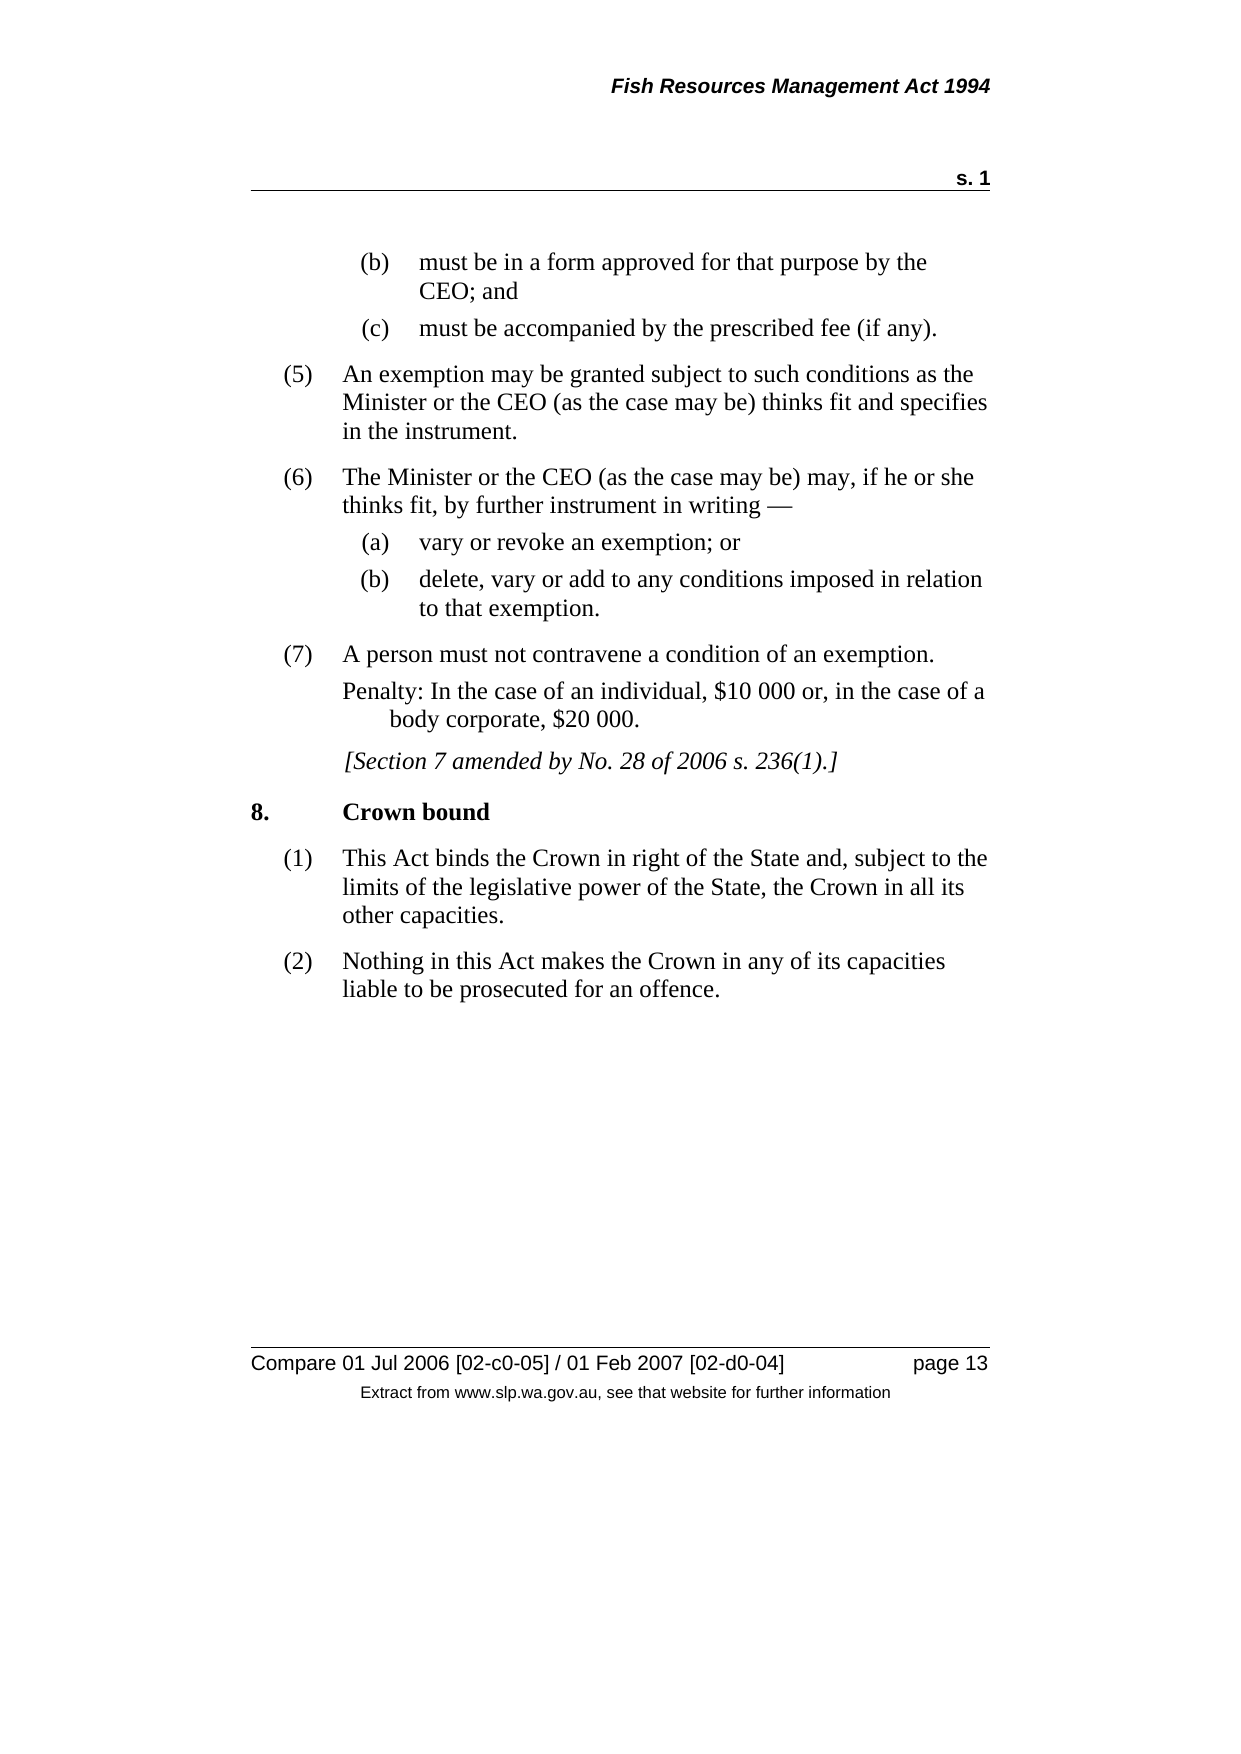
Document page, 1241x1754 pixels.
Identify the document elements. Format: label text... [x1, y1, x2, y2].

text (a) vary or revoke an exemption; or [251, 527, 990, 556]
text (b) must be in a form approved for that purpose by the CEO; and [251, 247, 990, 305]
text (7) A person must not contravene a condition of an exemption. [251, 639, 990, 667]
text (1) This Act binds the Crown in right of the State and, subject to the limits of the legislative power of the State, the Crown in all its other capacities. [251, 843, 990, 929]
text (b) delete, vary or add to any conditions imposed in relation to that exemption. [251, 564, 990, 622]
text (c) must be accompanied by the prescribed fee (if any). [251, 313, 990, 342]
text [Section 7 amended by No. 28 of 2006 s. 236(1).] [251, 746, 990, 774]
text Penalty: In the case of an individual, $10 000 or, in the case of a body corporate, $20 000. [251, 676, 990, 733]
text (5) An exemption may be granted subject to such conditions as the Minister or the CEO (as the case may be) thinks fit and specifies in the instrument. [251, 359, 990, 445]
text (2) Nothing in this Act makes the Crown in any of its capacities liable to be prosecuted for an offence. [251, 946, 990, 1003]
text (6) The Minister or the CEO (as the case may be) may, if he or she thinks fit, by further instrument in writing — [251, 462, 990, 519]
subtitle 8. Crown bound [251, 797, 990, 826]
